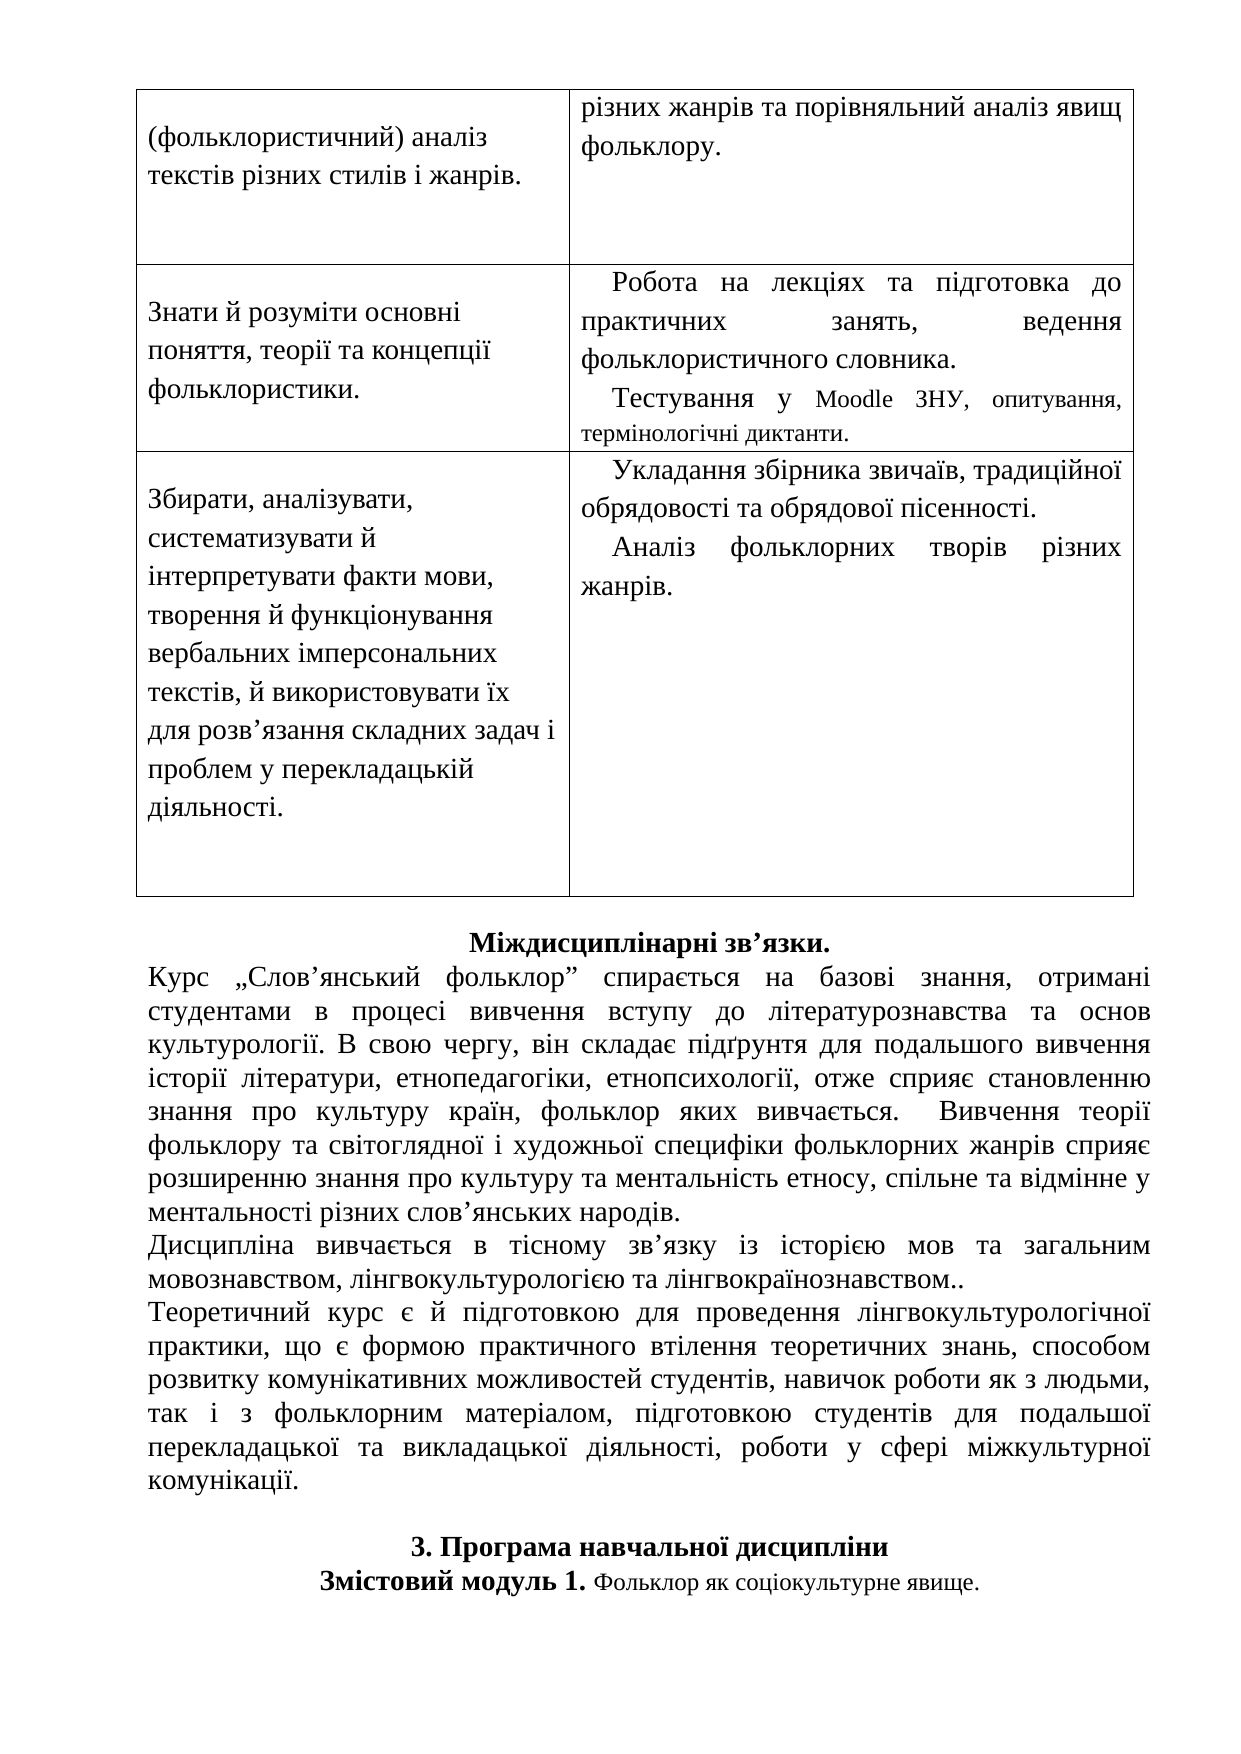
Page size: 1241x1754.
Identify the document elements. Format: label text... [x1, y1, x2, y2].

text Змістовий модуль 1. Фольклор як соціокультурне явище. [148, 1563, 1152, 1596]
text Теоретичний курс є й підготовкою для проведення лінгвокультурологічної практики, що є формою практичного втілення теоретичних знань, способом розвитку комунікативних можливостей студентів, навичок роботи як з людьми, так і з фольклорним матеріалом, підготовкою студентів для подальшої перекладацької та викладацької діяльності, роботи у сфері міжкультурної комунікації. [148, 1294, 1152, 1496]
text Дисципліна вивчається в тісному зв’язку із історією мов та загальним мовознавством, лінгвокультурологією та лінгвокраїнознавством.. [148, 1227, 1152, 1294]
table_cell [137, 90, 569, 263]
text Міждисциплінарні зв’язки. [148, 926, 1152, 959]
table_cell Збирати, аналізувати, систематизувати й інтерпретувати факти мови, творення й функціонування вербальних імперсональних текстів, й використовувати їх для розв’язання складних задач і проблем у перекладацькій діяльності. [137, 452, 569, 896]
text 3. Програма навчальної дисципліни [148, 1529, 1152, 1563]
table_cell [570, 90, 1133, 263]
text Курс „Слов’янський фольклор” спирається на базові знання, отримані студентами в процесі вивчення вступу до літературознавства та основ культурології. В свою чергу, він складає підґрунтя для подальшого вивчення історії літератури, етнопедагогіки, етнопсихології, отже сприяє становленню знання про культуру країн, фольклор яких вивчається. Вивчення теорії фольклору та світоглядної і художньої специфіки фольклорних жанрів сприяє розширенню знання про культуру та ментальність етносу, спільне та відмінне у ментальності різних слов’янських народів. [148, 959, 1152, 1227]
table_cell Укладання збірника звичаїв, традиційної обрядовості та обрядової пісенності. Аналіз фольклорних творів різних жанрів. [570, 452, 1133, 896]
table_cell Знати й розуміти основні поняття, теорії та концепції фольклористики. [137, 265, 569, 451]
table_cell Робота на лекціях та підготовка до практичних занять, ведення фольклористичного словника. Тестування у Moodle ЗНУ, опитування, термінологічні диктанти. [570, 265, 1133, 451]
